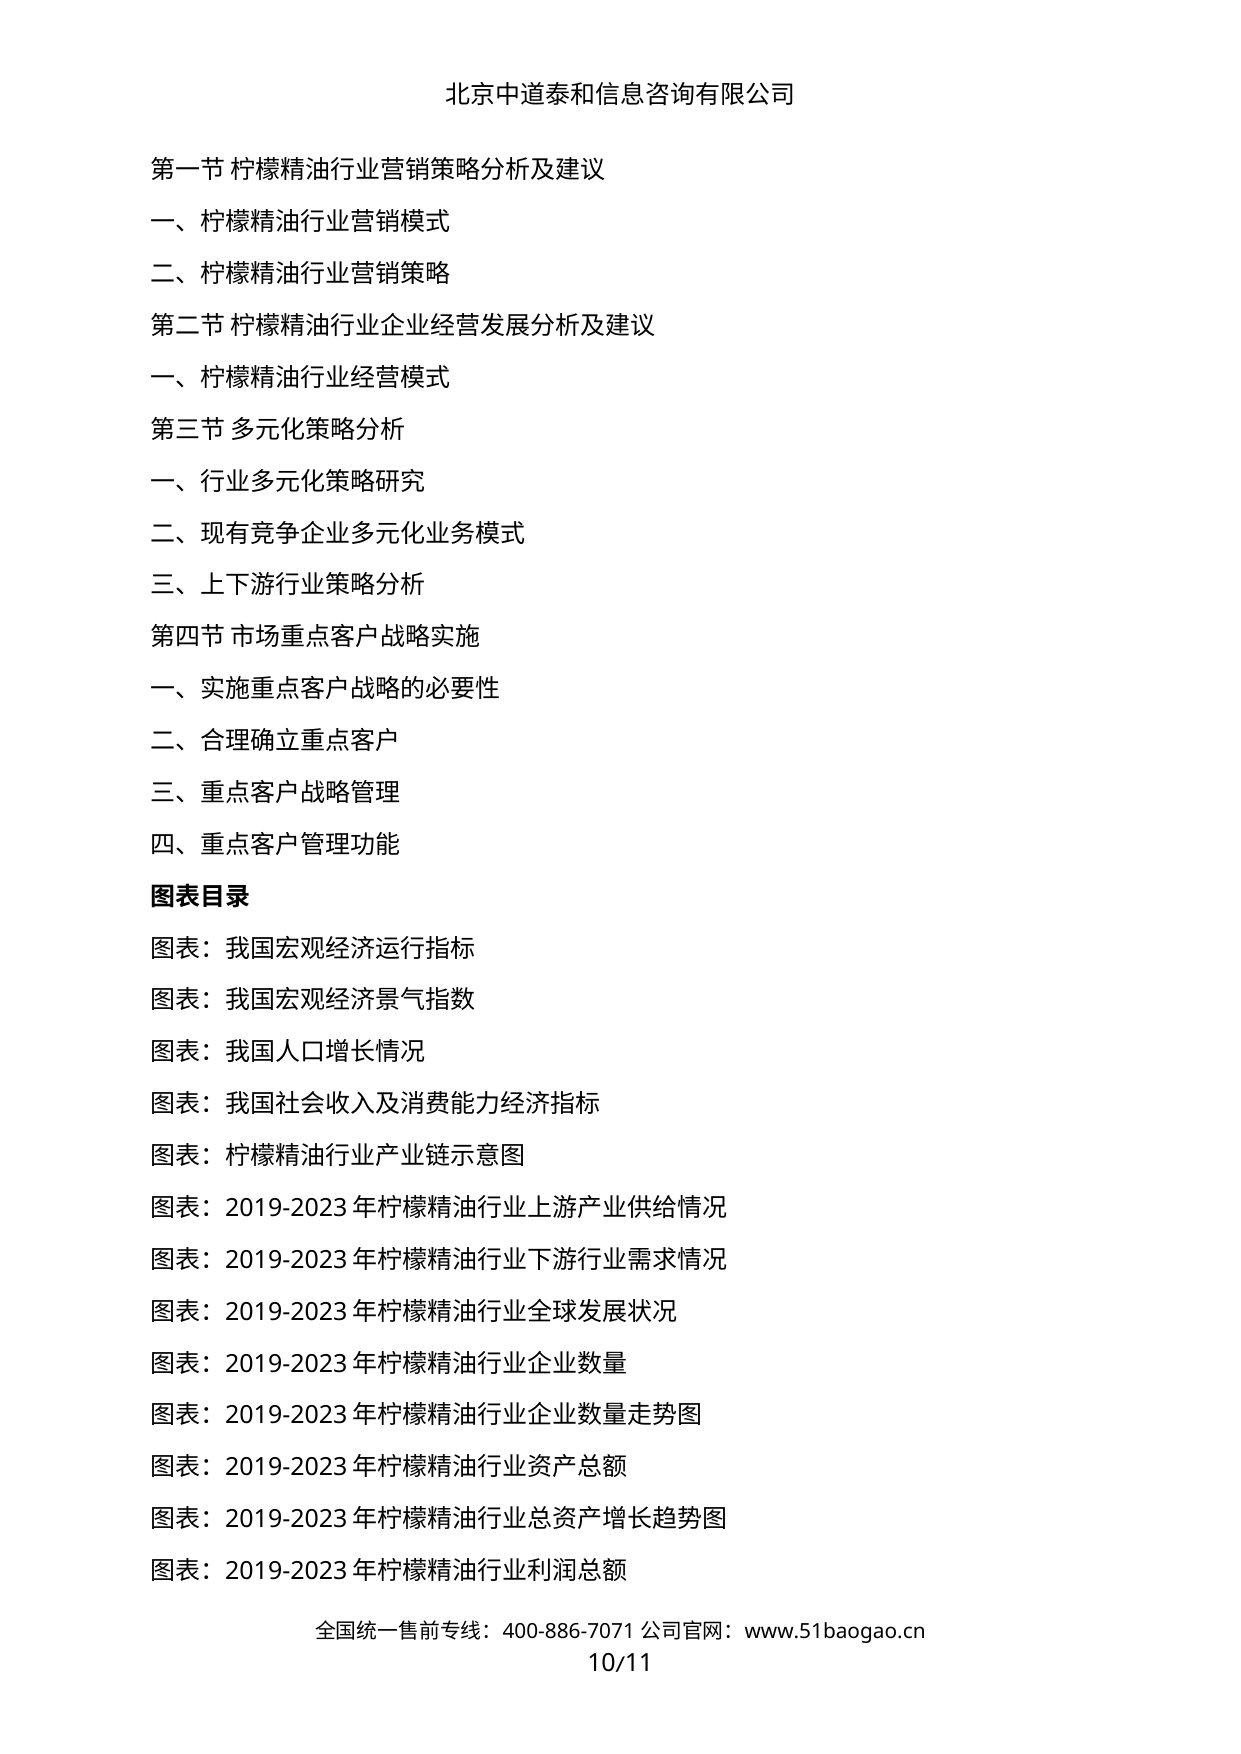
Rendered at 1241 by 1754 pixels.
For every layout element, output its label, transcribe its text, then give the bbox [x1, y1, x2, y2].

text 图表：2019-2023年柠檬精油行业全球发展状况 [150, 1291, 1090, 1327]
text 图表：我国社会收入及消费能力经济指标 [150, 1084, 1090, 1120]
text 第三节 多元化策略分析 [150, 409, 1090, 446]
text 三、上下游行业策略分析 [150, 565, 1090, 601]
text 图表：2019-2023年柠檬精油行业企业数量 [150, 1343, 1090, 1379]
text 二、合理确立重点客户 [150, 721, 1090, 757]
text 图表：2019-2023年柠檬精油行业总资产增长趋势图 [150, 1499, 1090, 1535]
text 图表：我国人口增长情况 [150, 1032, 1090, 1068]
text 图表：柠檬精油行业产业链示意图 [150, 1136, 1090, 1172]
text 图表目录 [150, 876, 1090, 912]
text 图表：2019-2023年柠檬精油行业企业数量走势图 [150, 1395, 1090, 1431]
text 第四节 市场重点客户战略实施 [150, 617, 1090, 653]
text 一、行业多元化策略研究 [150, 461, 1090, 497]
text 图表：2019-2023年柠檬精油行业下游行业需求情况 [150, 1239, 1090, 1276]
text 第一节 柠檬精油行业营销策略分析及建议 [150, 150, 1090, 186]
text 一、柠檬精油行业营销模式 [150, 202, 1090, 238]
text 三、重点客户战略管理 [150, 772, 1090, 809]
text 一、实施重点客户战略的必要性 [150, 669, 1090, 705]
text 二、柠檬精油行业营销策略 [150, 254, 1090, 290]
text 图表：2019-2023年柠檬精油行业利润总额 [150, 1551, 1090, 1587]
text 图表：我国宏观经济景气指数 [150, 980, 1090, 1016]
text 四、重点客户管理功能 [150, 824, 1090, 861]
text 图表：我国宏观经济运行指标 [150, 928, 1090, 964]
text 图表：2019-2023年柠檬精油行业资产总额 [150, 1447, 1090, 1483]
text 二、现有竞争企业多元化业务模式 [150, 513, 1090, 549]
text 图表：2019-2023年柠檬精油行业上游产业供给情况 [150, 1187, 1090, 1224]
text 一、柠檬精油行业经营模式 [150, 357, 1090, 394]
text 第二节 柠檬精油行业企业经营发展分析及建议 [150, 306, 1090, 342]
